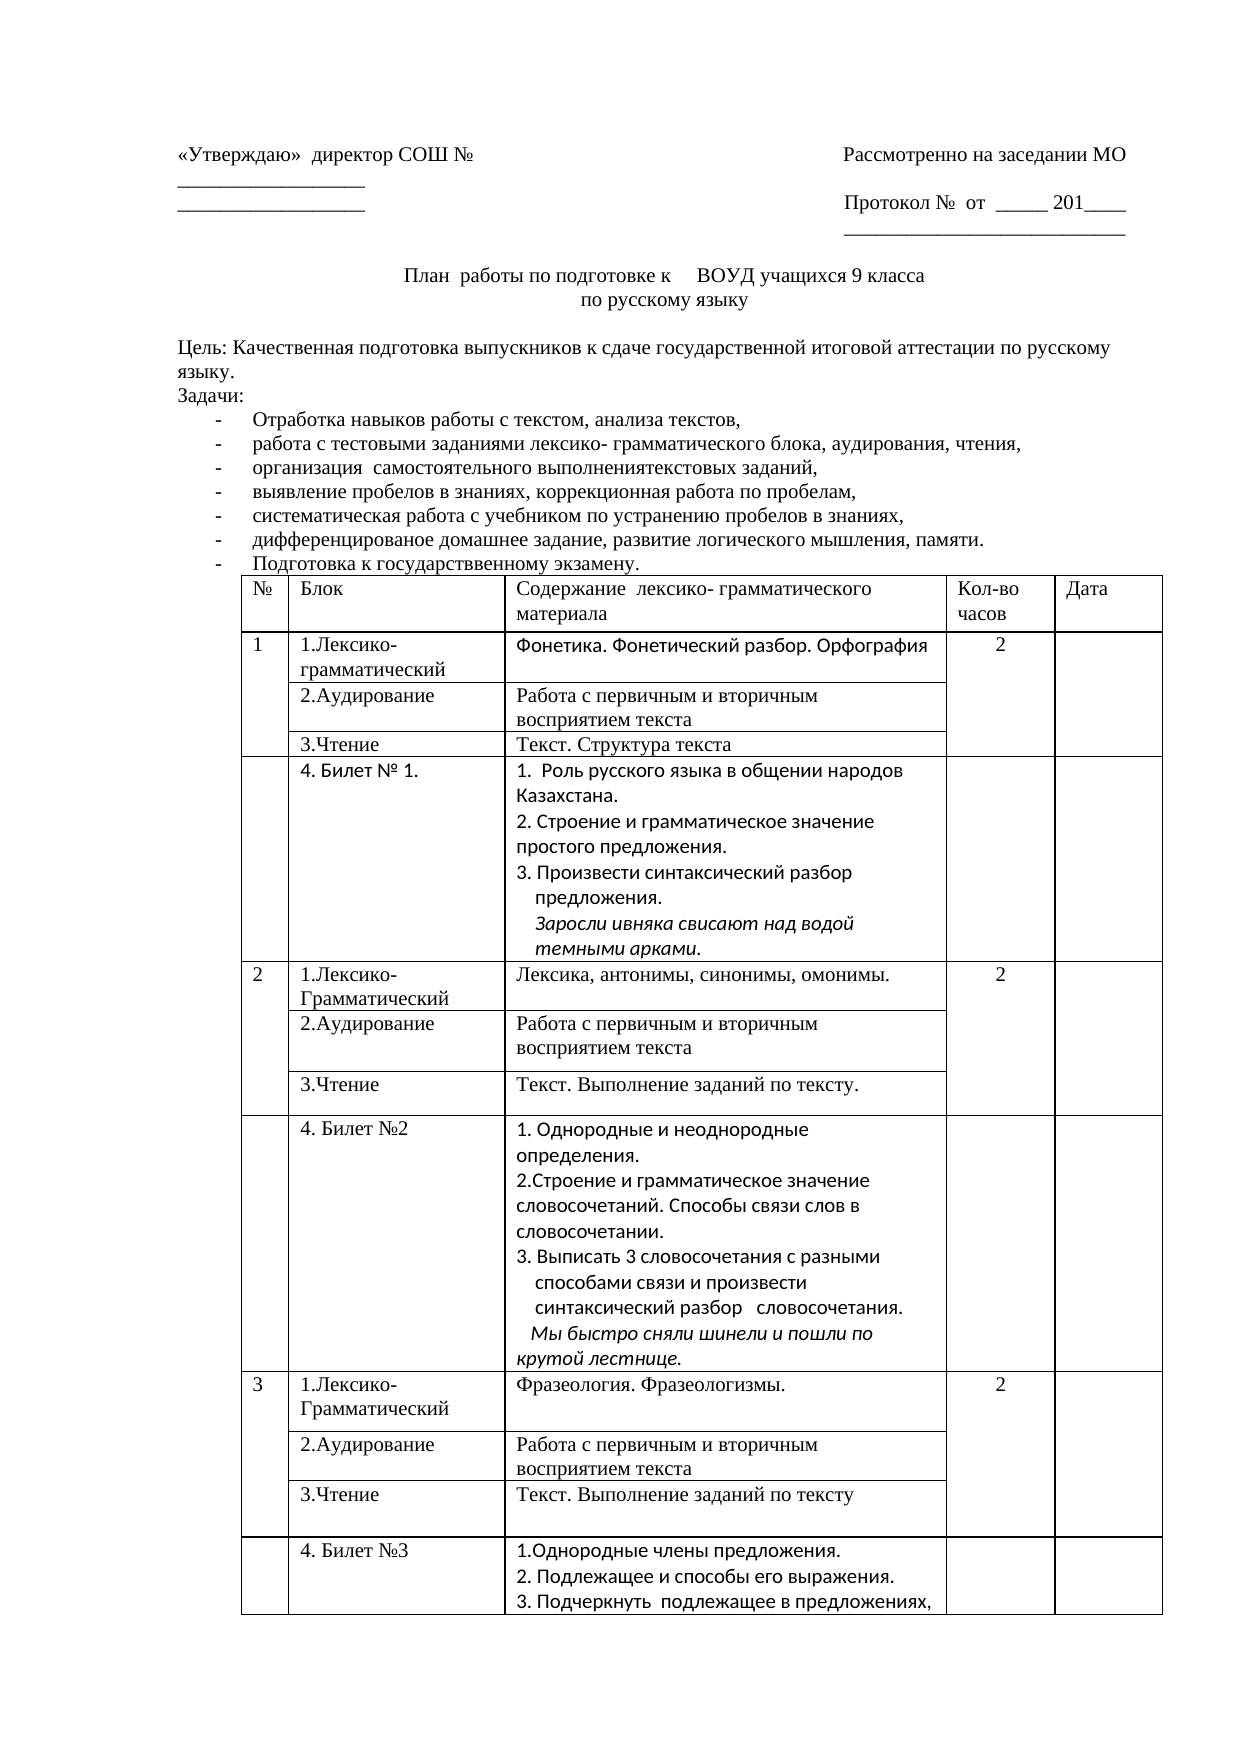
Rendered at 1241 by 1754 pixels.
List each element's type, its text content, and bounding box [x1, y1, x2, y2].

table_cell [1056, 1372, 1162, 1536]
table_cell Фонетика. Фонетический разбор. Орфография [506, 633, 946, 682]
table_cell 2.Аудирование [289, 683, 504, 731]
text __________________ Протокол № от _____ 201____ [177, 190, 1152, 214]
table_cell 3 [242, 1372, 288, 1536]
text по русскому языку [177, 287, 1152, 311]
table_cell 2.Аудирование [289, 1011, 504, 1071]
table_cell [1056, 1116, 1162, 1371]
table_header № [242, 576, 288, 631]
table_cell 1.Лексико- Грамматический [289, 962, 504, 1010]
table_cell 1.Лексико- Грамматический [289, 1372, 504, 1431]
table_cell Лексика, антонимы, синонимы, омонимы. [506, 962, 946, 1010]
table_cell 4. Билет №3 [289, 1538, 504, 1614]
table_cell 4. Билет № 1. [289, 757, 504, 961]
text План работы по подготовке к ВОУД учащихся 9 класса [177, 262, 1152, 287]
table_cell 3.Чтение [289, 732, 504, 756]
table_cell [506, 1538, 946, 1614]
list дифференцированое домашнее задание, развитие логического мышления, памяти. [215, 527, 1152, 551]
text Цель: Качественная подготовка выпускников к сдаче государственной итоговой аттестации по русскому языку. [177, 335, 1152, 383]
table_cell Работа с первичным и вторичным восприятием текста [506, 1432, 946, 1480]
text __________________ [177, 166, 1152, 190]
list организация самостоятельного выполнениятекстовых заданий, [215, 455, 1152, 479]
table_cell 1. Роль русского языка в общении народов Казахстана. 2. Строение и грамматическое значение простого предложения. 3. Произвести синтаксический разбор предложения. Заросли ивняка свисают над водой темными арками. [506, 757, 946, 961]
table_cell [947, 1538, 1054, 1614]
table_cell 2.Аудирование [289, 1432, 504, 1480]
table_cell 2 [947, 962, 1054, 1115]
table_cell 1. Однородные и неоднородные определения. 2.Строение и грамматическое значение словосочетаний. Способы связи слов в словосочетании. 3. Выписать 3 словосочетания с разными способами связи и произвести синтаксический разбор словосочетания. Мы быстро сняли шинели и пошли по крутой лестнице. [506, 1116, 946, 1371]
list работа с тестовыми заданиями лексико- грамматического блока, аудирования, чтения, [215, 431, 1152, 455]
table_cell 3.Чтение [289, 1481, 504, 1536]
list систематическая работа с учебником по устранению пробелов в знаниях, [215, 503, 1152, 527]
table_cell [1056, 757, 1162, 961]
table_cell [242, 1116, 288, 1371]
table_header Дата [1056, 576, 1162, 631]
text Задачи: [177, 383, 1152, 407]
text ___________________________ [177, 214, 1152, 238]
table_cell [242, 757, 288, 961]
table_cell Фразеология. Фразеологизмы. [506, 1372, 946, 1431]
table_cell Текст. Структура текста [506, 732, 946, 756]
table_cell Работа с первичным и вторичным восприятием текста [506, 1011, 946, 1071]
list Отработка навыков работы с текстом, анализа текстов, [215, 407, 1152, 431]
table_cell 1 [242, 633, 288, 756]
table_cell 2 [947, 1372, 1054, 1536]
table_cell [947, 1116, 1054, 1371]
table_cell [947, 757, 1054, 961]
table_cell 3.Чтение [289, 1072, 504, 1115]
table_cell [1056, 1538, 1162, 1614]
table_header Кол-во часов [947, 576, 1054, 631]
table_cell Текст. Выполнение заданий по тексту. [506, 1072, 946, 1115]
table_cell [1056, 633, 1162, 756]
table_cell 2 [242, 962, 288, 1115]
table_cell Текст. Выполнение заданий по тексту [506, 1481, 946, 1536]
table_cell 1.Лексико- грамматический [289, 633, 504, 682]
table_header Блок [289, 576, 504, 631]
text «Утверждаю» директор СОШ № Рассмотренно на заседании МО [177, 142, 1152, 166]
table_cell 4. Билет №2 [289, 1116, 504, 1371]
list Подготовка к государстввенному экзамену. [215, 551, 1152, 575]
table_header Содержание лексико- грамматического материала [506, 576, 946, 631]
table_cell Работа с первичным и вторичным восприятием текста [506, 683, 946, 731]
table_cell [1056, 962, 1162, 1115]
table_cell [242, 1538, 288, 1614]
table_cell 2 [947, 633, 1054, 756]
list выявление пробелов в знаниях, коррекционная работа по пробелам, [215, 479, 1152, 503]
